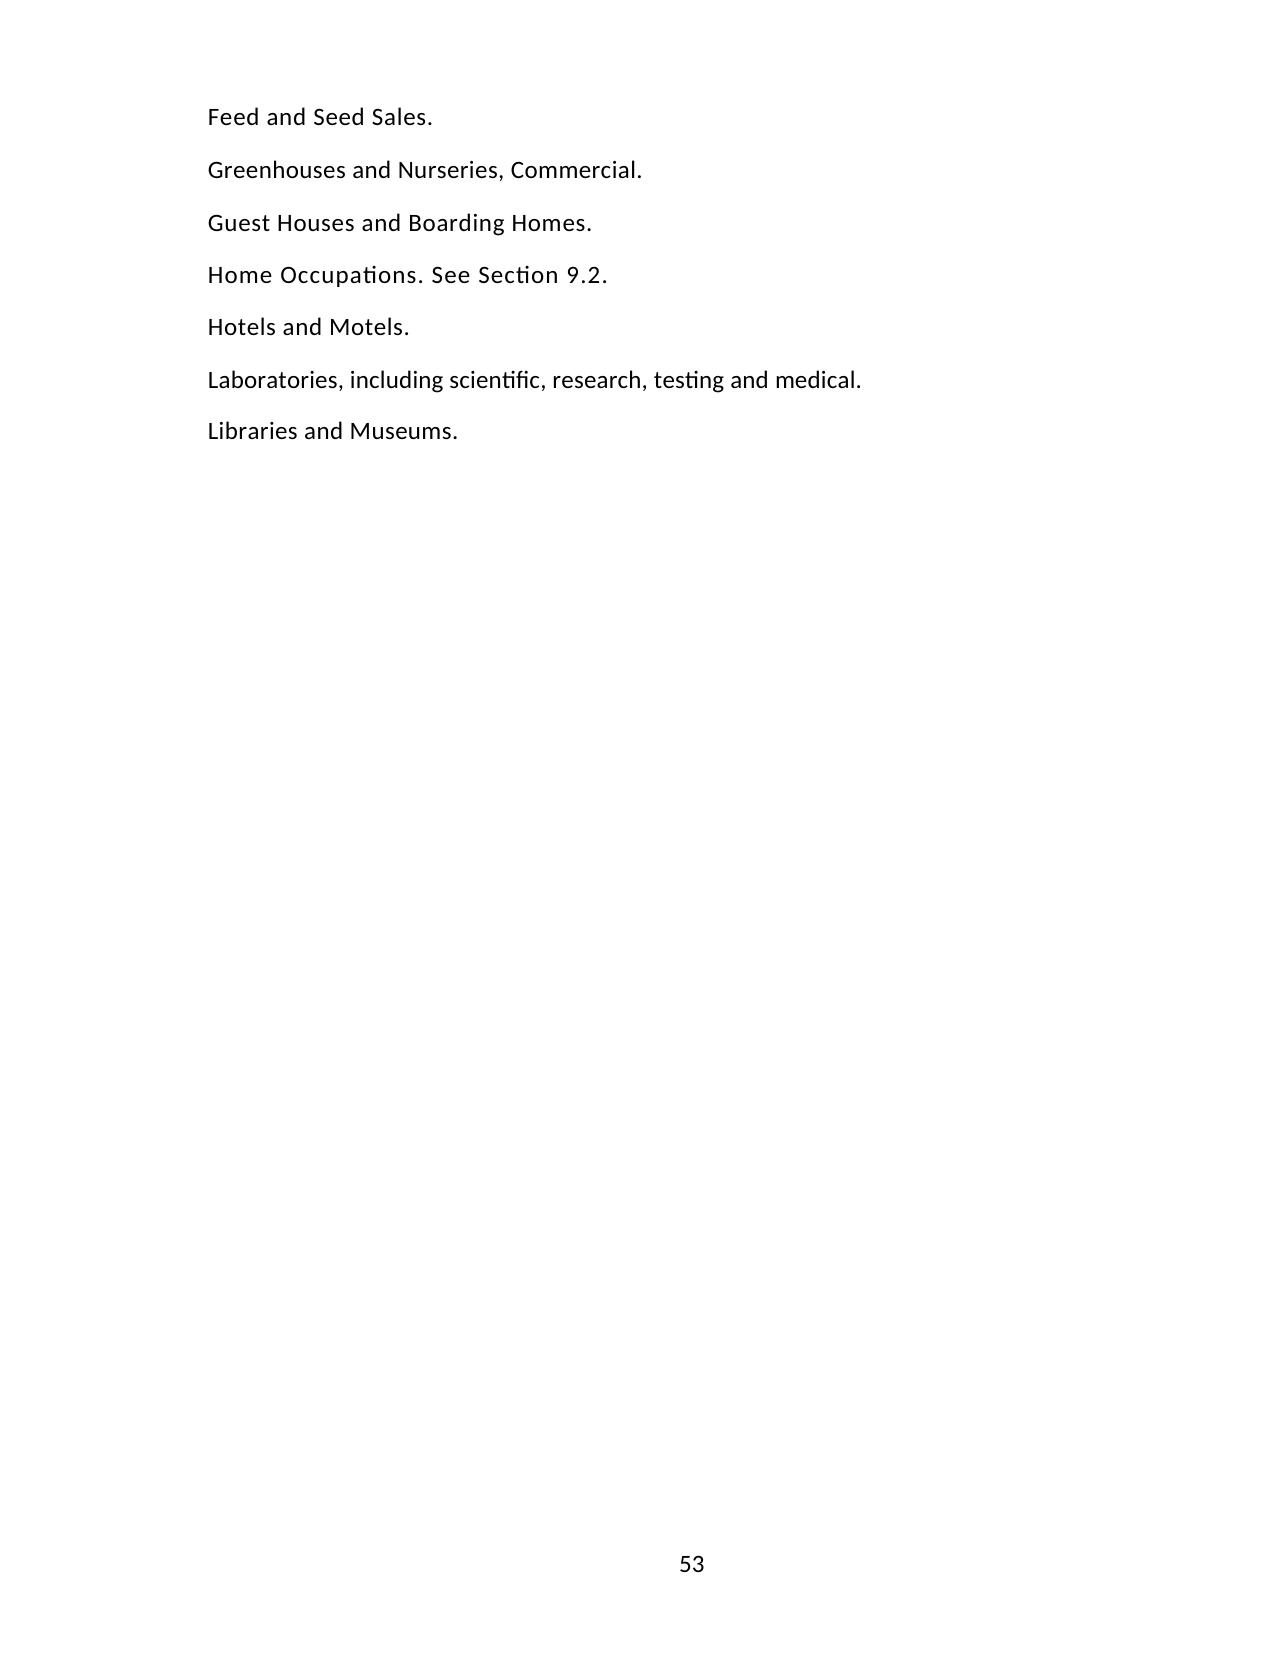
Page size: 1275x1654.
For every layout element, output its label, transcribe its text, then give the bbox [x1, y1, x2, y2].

text Greenhouses and Nurseries, Commercial. [208, 154, 1198, 185]
text Feed and Seed Sales. [208, 101, 1198, 132]
text Laboratories, including scientific, research, testing and medical. [208, 363, 1198, 394]
text Guest Houses and Boarding Homes. [208, 207, 1198, 238]
text Libraries and Museums. [208, 415, 1198, 446]
text Home Occupations. See Section 9.2. [208, 259, 1198, 289]
text Hotels and Motels. [208, 311, 1198, 342]
